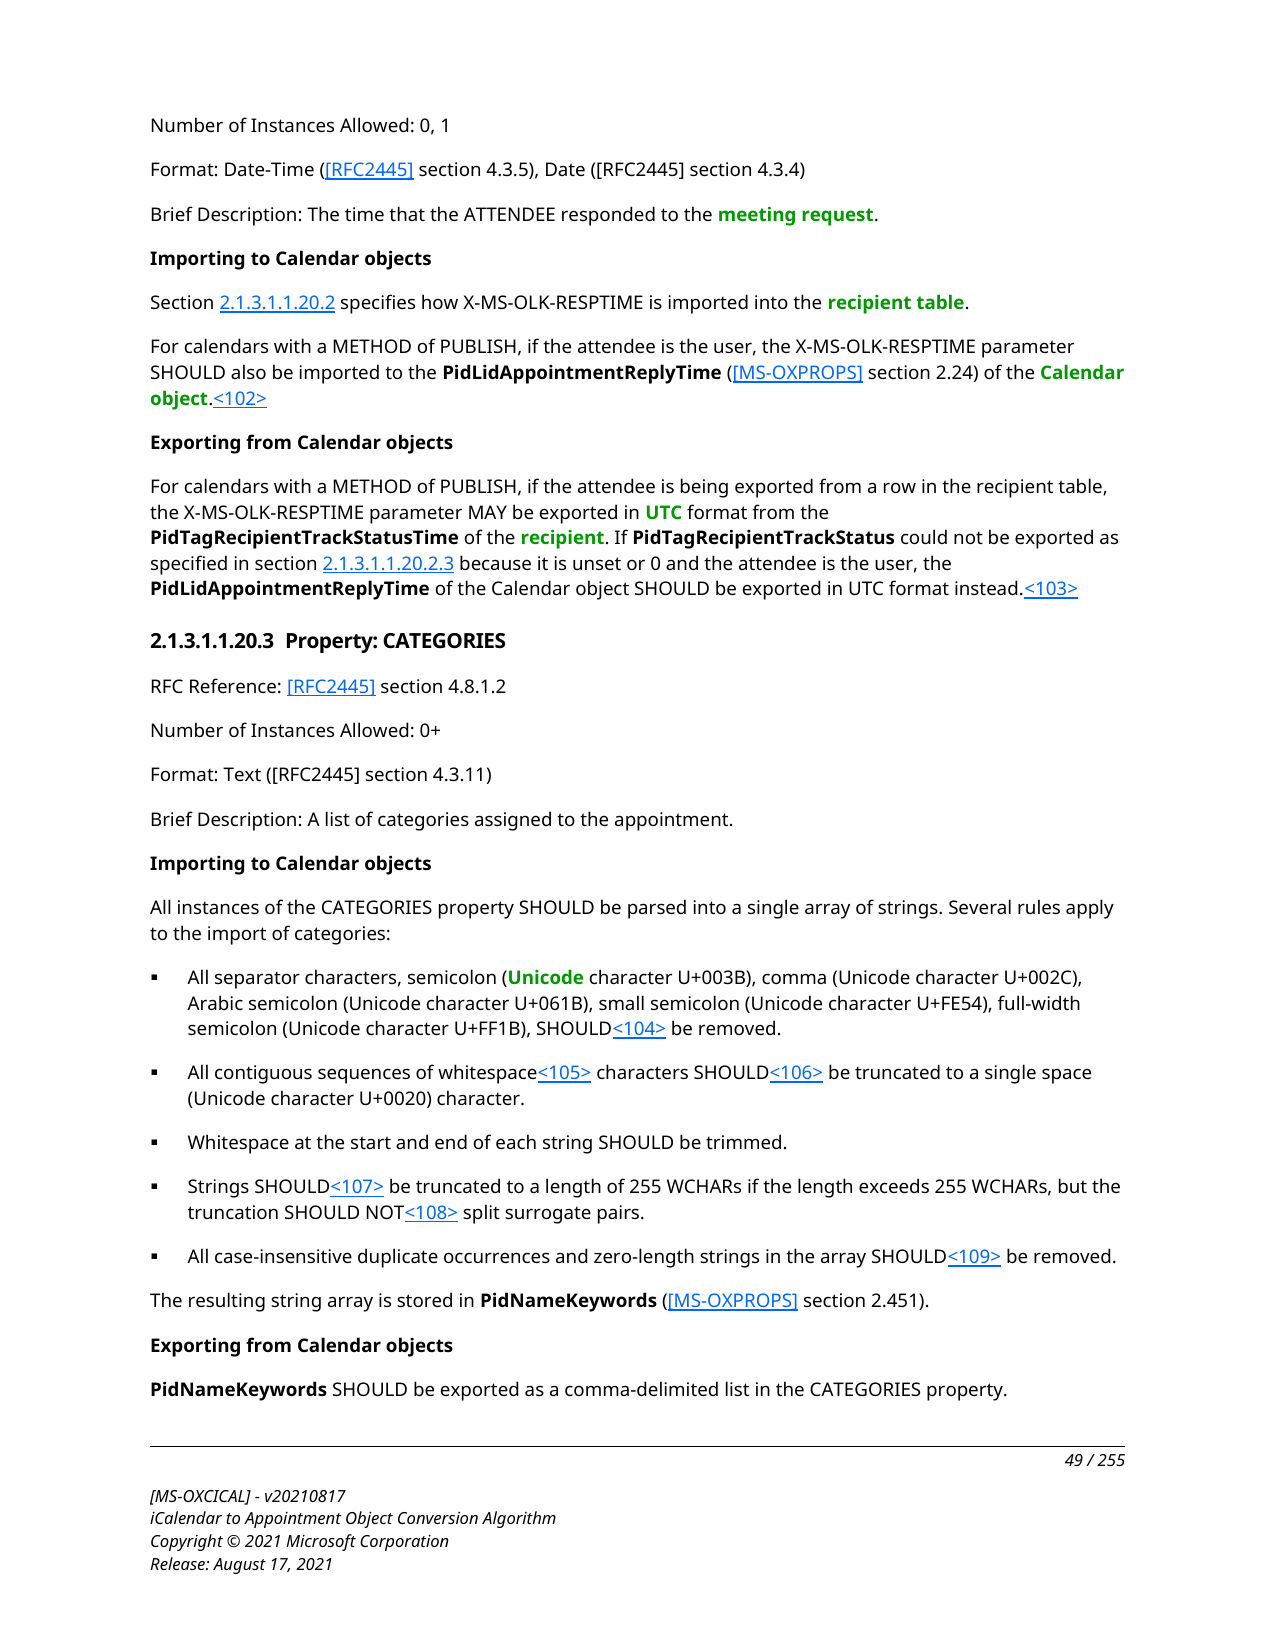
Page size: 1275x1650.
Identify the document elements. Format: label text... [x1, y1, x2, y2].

text Exporting from Calendar objects [150, 1332, 1125, 1358]
list All contiguous sequences of whitespace<105> characters SHOULD<106> be truncated to a single space (Unicode character U+0020) character. [150, 1060, 1125, 1111]
text For calendars with a METHOD of PUBLISH, if the attendee is being exported from a row in the recipient table, the X-MS-OLK-RESPTIME parameter MAY be exported in UTC format from the PidTagRecipientTrackStatusTime of the recipient. If PidTagRecipientTrackStatus could not be exported as specified in section 2.1.3.1.1.20.2.3 because it is unset or 0 and the attendee is the user, the PidLidAppointmentReplyTime of the Calendar object SHOULD be exported in UTC format instead.<103> [150, 473, 1125, 601]
list Whitespace at the start and end of each string SHOULD be trimmed. [150, 1129, 1125, 1155]
text Brief Description: The time that the ATTENDEE responded to the meeting request. [150, 201, 1125, 227]
text For calendars with a METHOD of PUBLISH, if the attendee is the user, the X-MS-OLK-RESPTIME parameter SHOULD also be imported to the PidLidAppointmentReplyTime ([MS-OXPROPS] section 2.24) of the Calendar object.<102> [150, 334, 1125, 410]
text Number of Instances Allowed: 0+ [150, 717, 1125, 743]
text Format: Date-Time ([RFC2445] section 4.3.5), Date ([RFC2445] section 4.3.4) [150, 157, 1125, 182]
list Strings SHOULD<107> be truncated to a length of 255 WCHARs if the length exceeds 255 WCHARs, but the truncation SHOULD NOT<108> split surrogate pairs. [150, 1174, 1125, 1225]
text Format: Text ([RFC2445] section 4.3.11) [150, 762, 1125, 787]
text All instances of the CATEGORIES property SHOULD be parsed into a single array of strings. Several rules apply to the import of categories: [150, 894, 1125, 946]
text Exporting from Calendar objects [150, 429, 1125, 455]
text Section 2.1.3.1.1.20.2 specifies how X-MS-OLK-RESPTIME is imported into the recipient table. [150, 289, 1125, 315]
text RFC Reference: [RFC2445] section 4.8.1.2 [150, 673, 1125, 699]
list All separator characters, semicolon (Unicode character U+003B), comma (Unicode character U+002C), Arabic semicolon (Unicode character U+061B), small semicolon (Unicode character U+FE54), full-width semicolon (Unicode character U+FF1B), SHOULD<104> be removed. [150, 964, 1125, 1041]
text PidNameKeywords SHOULD be exported as a comma-delimited list in the CATEGORIES property. [150, 1376, 1125, 1402]
text Importing to Calendar objects [150, 245, 1125, 271]
text Brief Description: A list of categories assigned to the appointment. [150, 806, 1125, 832]
text The resulting string array is stored in PidNameKeywords ([MS-OXPROPS] section 2.451). [150, 1288, 1125, 1313]
subtitle Property: CATEGORIES [150, 626, 1125, 654]
text Number of Instances Allowed: 0, 1 [150, 112, 1125, 138]
text Importing to Calendar objects [150, 850, 1125, 876]
list All case-insensitive duplicate occurrences and zero-length strings in the array SHOULD<109> be removed. [150, 1243, 1125, 1269]
